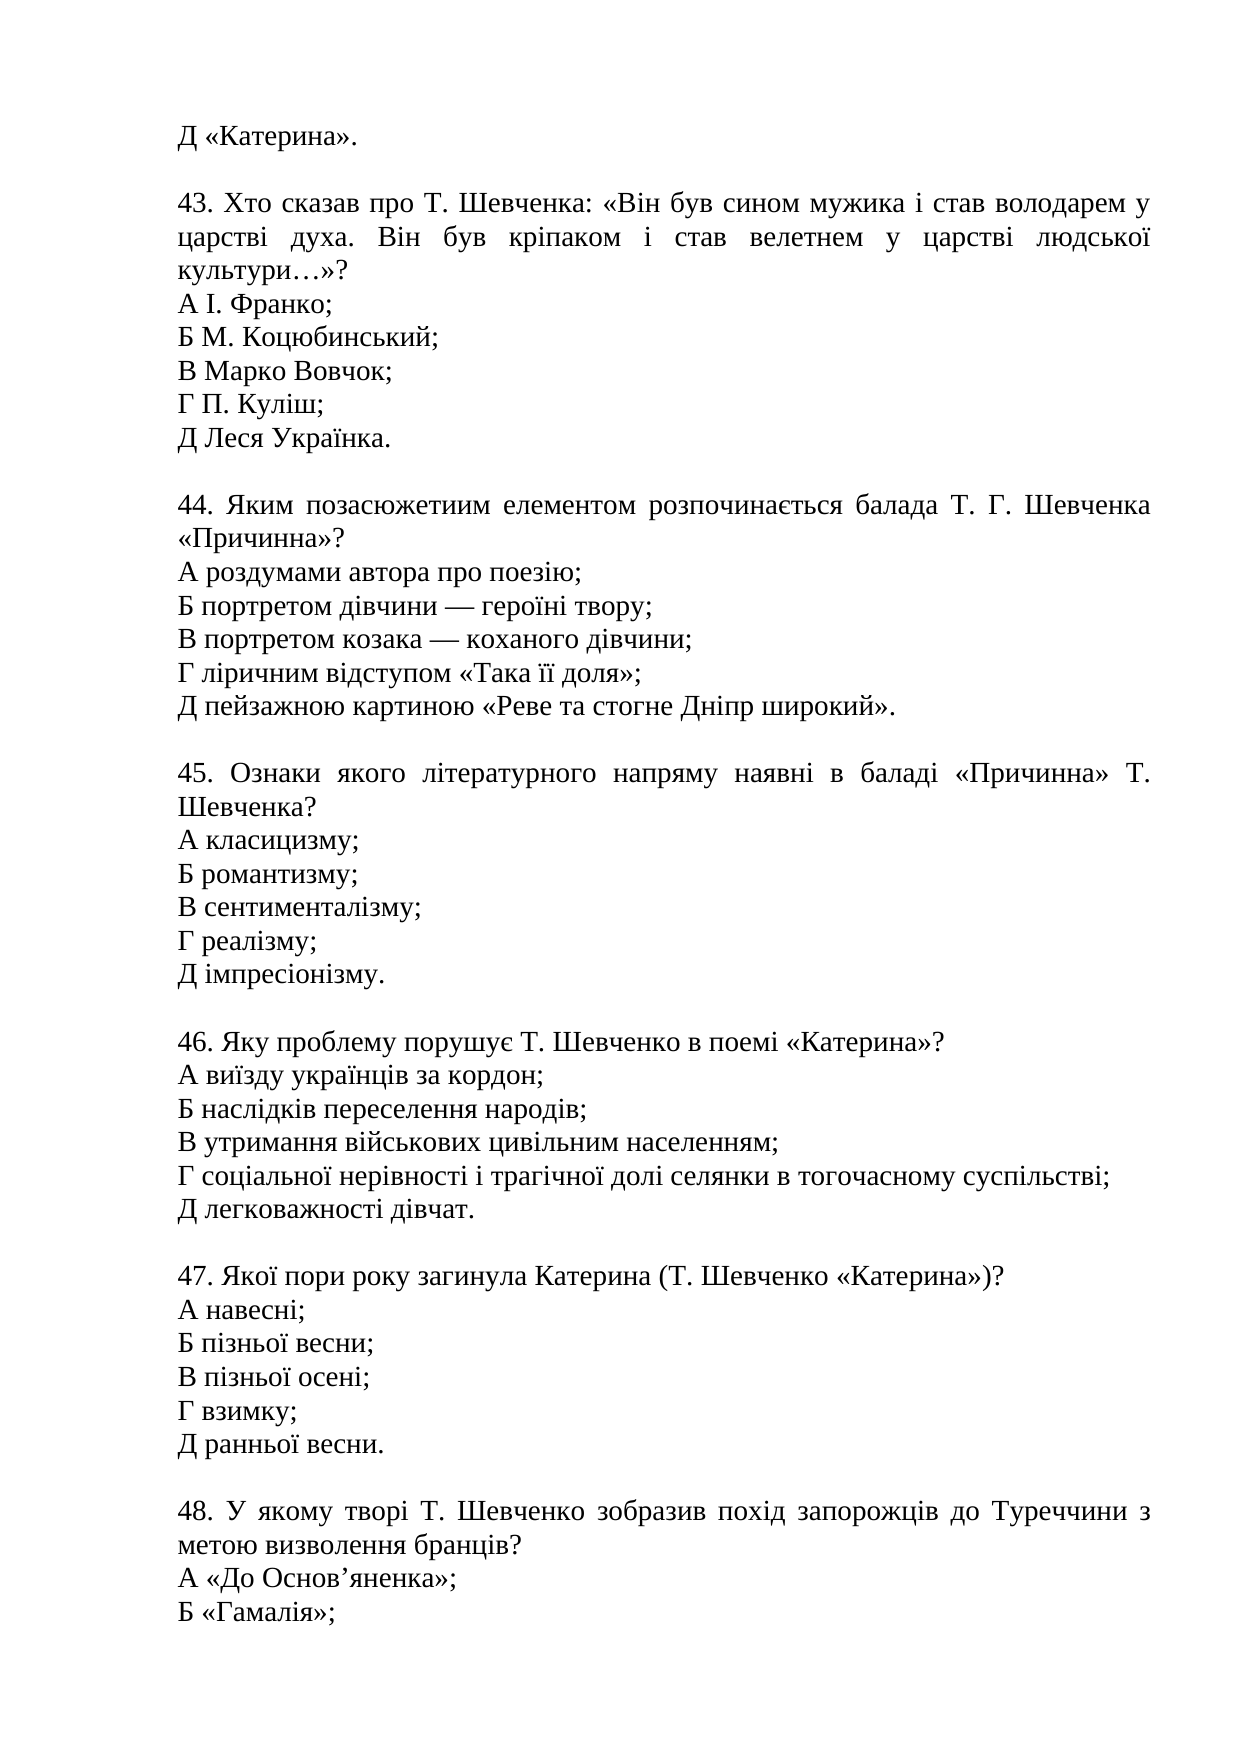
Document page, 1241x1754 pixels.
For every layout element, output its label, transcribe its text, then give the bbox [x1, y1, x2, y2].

text Д імпресіонізму. [177, 957, 1152, 990]
text Г соціальної нерівності і трагічної долі селянки в тогочасному суспільстві; [177, 1158, 1152, 1191]
text Б романтизму; [177, 856, 1152, 889]
text Г ліричним відступом «Така її доля»; [177, 655, 1152, 688]
text Д легковажності дівчат. [177, 1191, 1152, 1225]
text В утримання військових цивільним населенням; [177, 1124, 1152, 1158]
text Б портретом дівчини — героїні твору; [177, 588, 1152, 621]
text А навесні; [177, 1292, 1152, 1326]
text В портретом козака — коханого дівчини; [177, 621, 1152, 655]
text Б «Гамалія»; [177, 1594, 1152, 1627]
text А класицизму; [177, 822, 1152, 856]
text 47. Якої пори року загинула Катерина (Т. Шевченко «Катерина»)? [177, 1258, 1152, 1292]
text Д «Катерина». [177, 118, 1152, 152]
text Г взимку; [177, 1393, 1152, 1426]
text Г реалізму; [177, 923, 1152, 957]
text Д Леся Українка. [177, 420, 1152, 453]
text 45. Ознаки якого літературного напряму наявні в баладі «Причинна» Т. Шевченка? [177, 755, 1152, 822]
text Б пізньої весни; [177, 1326, 1152, 1359]
text 48. У якому творі Т. Шевченко зобразив похід запорожців до Туреччини з метою визволення бранців? [177, 1493, 1152, 1560]
text В Марко Вовчок; [177, 353, 1152, 386]
text Б наслідків переселення народів; [177, 1091, 1152, 1124]
text Д ранньої весни. [177, 1426, 1152, 1460]
text А роздумами автора про поезію; [177, 554, 1152, 588]
text В сентименталізму; [177, 889, 1152, 923]
text Д пейзажною картиною «Реве та стогне Дніпр широкий». [177, 688, 1152, 722]
text А «До Основ’яненка»; [177, 1560, 1152, 1594]
text 43. Хто сказав про Т. Шевченка: «Він був сином мужика і став володарем у царстві духа. Він був кріпаком і став велетнем у царстві людської культури…»? [177, 185, 1152, 286]
text 46. Яку проблему порушує Т. Шевченко в поемі «Катерина»? [177, 1024, 1152, 1057]
text В пізньої осені; [177, 1359, 1152, 1393]
text Г П. Куліш; [177, 386, 1152, 420]
text А І. Франко; [177, 286, 1152, 319]
text А виїзду українців за кордон; [177, 1057, 1152, 1091]
text 44. Яким позасюжетиим елементом розпочинається балада Т. Г. Шевченка «Причинна»? [177, 487, 1152, 554]
text Б М. Коцюбинський; [177, 319, 1152, 353]
